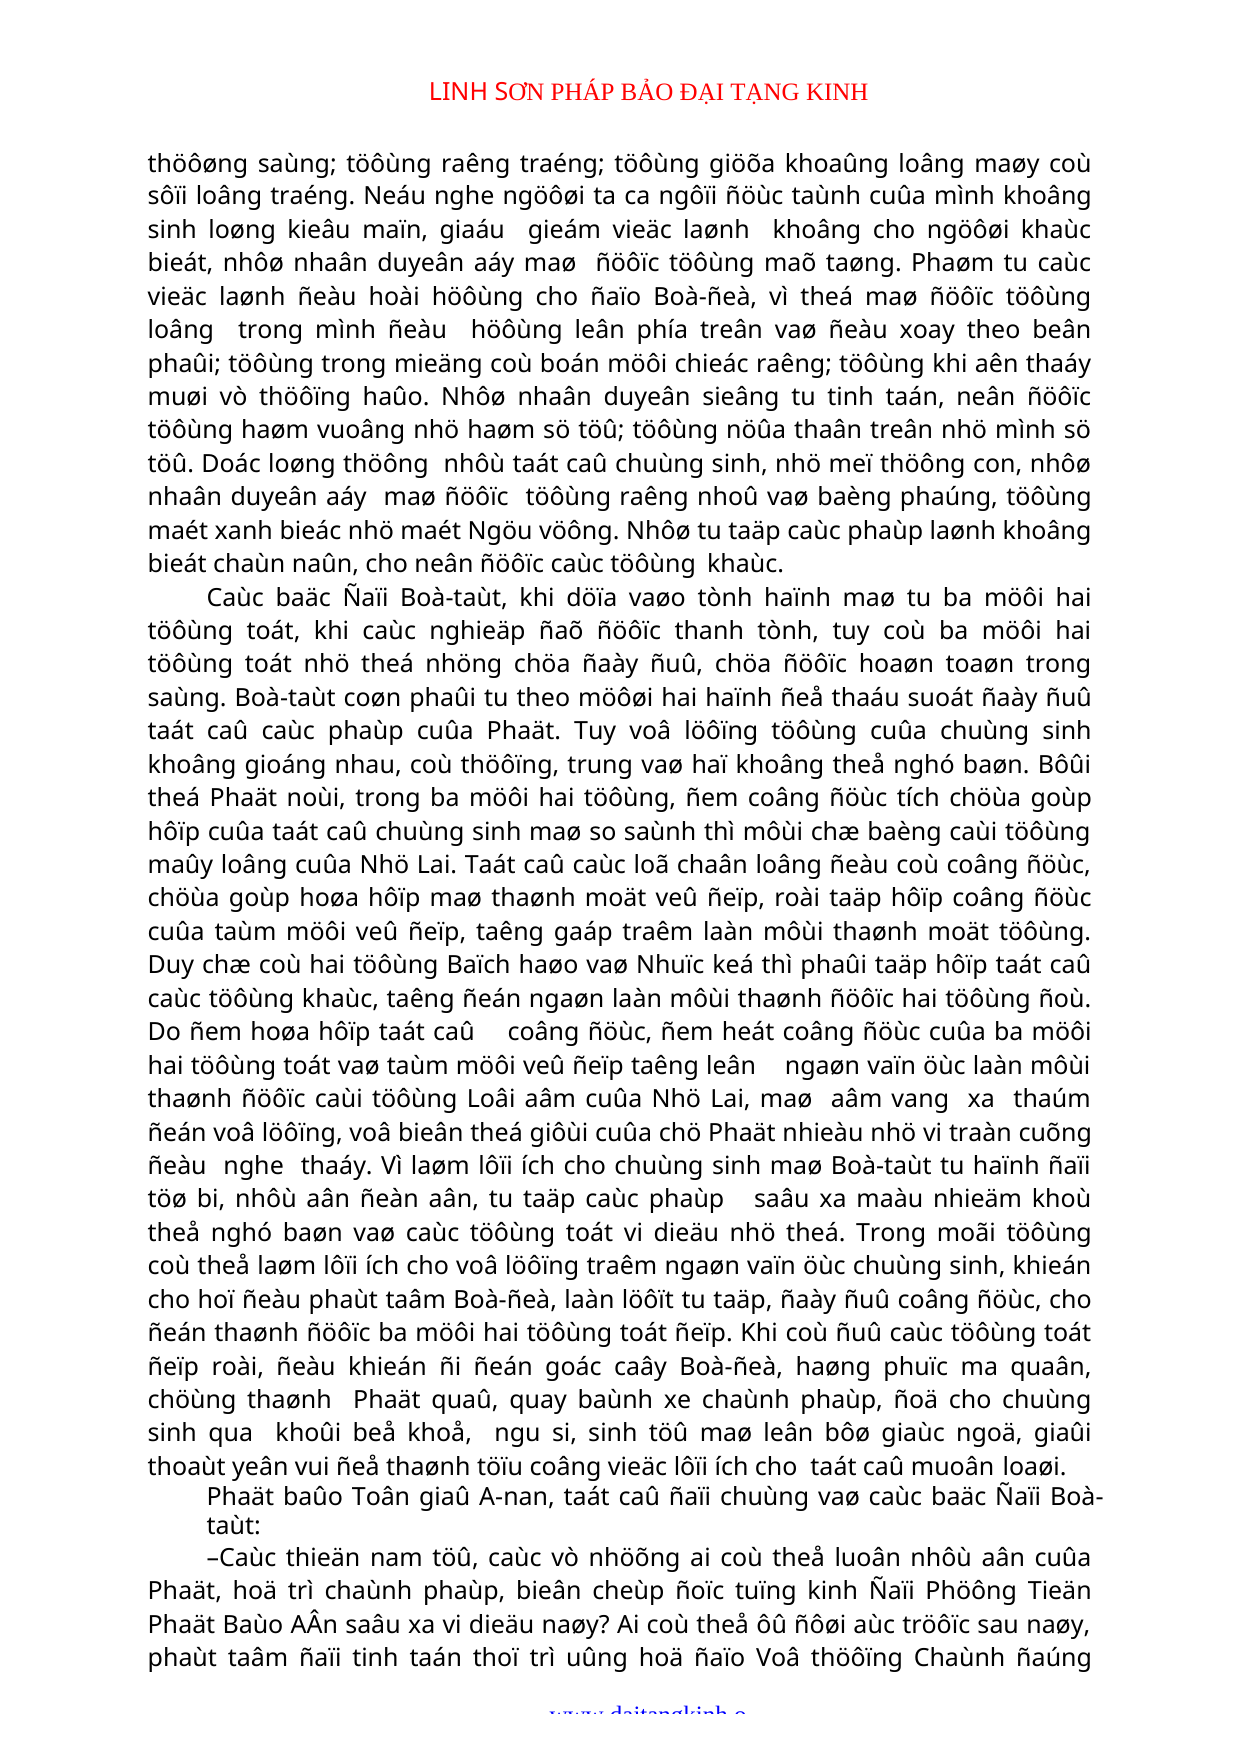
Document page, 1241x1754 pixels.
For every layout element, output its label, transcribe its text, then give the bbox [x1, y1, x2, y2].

text Caùc baäc Ñaïi Boà-taùt, khi döïa vaøo tònh haïnh maø tu ba möôi hai töôùng toát, khi caùc nghieäp ñaõ ñöôïc thanh tònh, tuy coù ba möôi hai töôùng toát nhö theá nhöng chöa ñaày ñuû, chöa ñöôïc hoaøn toaøn trong saùng. Boà-taùt coøn phaûi tu theo möôøi hai haïnh ñeå thaáu suoát ñaày ñuû taát caû caùc phaùp cuûa Phaät. Tuy voâ löôïng töôùng cuûa chuùng sinh khoâng gioáng nhau, coù thöôïng, trung vaø haï khoâng theå nghó baøn. Bôûi theá Phaät noùi, trong ba möôi hai töôùng, ñem coâng ñöùc tích chöùa goùp hôïp cuûa taát caû chuùng sinh maø so saùnh thì môùi chæ baèng caùi töôùng maûy loâng cuûa Nhö Lai. Taát caû caùc loã chaân loâng ñeàu coù coâng ñöùc, chöùa goùp hoøa hôïp maø thaønh moät veû ñeïp, roài taäp hôïp coâng ñöùc cuûa taùm möôi veû ñeïp, taêng gaáp traêm laàn môùi thaønh moät töôùng. Duy chæ coù hai töôùng Baïch haøo vaø Nhuïc keá thì phaûi taäp hôïp taát caû caùc töôùng khaùc, taêng ñeán ngaøn laàn môùi thaønh ñöôïc hai töôùng ñoù. Do ñem hoøa hôïp taát caû coâng ñöùc, ñem heát coâng ñöùc cuûa ba möôi hai töôùng toát vaø taùm möôi veû ñeïp taêng leân ngaøn vaïn öùc laàn môùi thaønh ñöôïc caùi töôùng Loâi aâm cuûa Nhö Lai, maø aâm vang xa thaúm ñeán voâ löôïng, voâ bieân theá giôùi cuûa chö Phaät nhieàu nhö vi traàn cuõng ñeàu nghe thaáy. Vì laøm lôïi ích cho chuùng sinh maø Boà-taùt tu haïnh ñaïi töø bi, nhôù aân ñeàn aân, tu taäp caùc phaùp saâu xa maàu nhieäm khoù theå nghó baøn vaø caùc töôùng toát vi dieäu nhö theá. Trong moãi töôùng coù theå laøm lôïi ích cho voâ löôïng traêm ngaøn vaïn öùc chuùng sinh, khieán cho hoï ñeàu phaùt taâm Boà-ñeà, laàn löôït tu taäp, ñaày ñuû coâng ñöùc, cho ñeán thaønh ñöôïc ba möôi hai töôùng toát ñeïp. Khi coù ñuû caùc töôùng toát ñeïp roài, ñeàu khieán ñi ñeán goác caây Boà-ñeà, haøng phuïc ma quaân, chöùng thaønh Phaät quaû, quay baùnh xe chaùnh phaùp, ñoä cho chuùng sinh qua khoûi beå khoå, ngu si, sinh töû maø leân bôø giaùc ngoä, giaûi thoaùt yeân vui ñeå thaønh töïu coâng vieäc lôïi ích cho taát caû muoân loaøi. [147, 580, 1093, 1483]
text thöôøng saùng; töôùng raêng traéng; töôùng giöõa khoaûng loâng maøy coù sôïi loâng traéng. Neáu nghe ngöôøi ta ca ngôïi ñöùc taùnh cuûa mình khoâng sinh loøng kieâu maïn, giaáu gieám vieäc laønh khoâng cho ngöôøi khaùc bieát, nhôø nhaân duyeân aáy maø ñöôïc töôùng maõ taøng. Phaøm tu caùc vieäc laønh ñeàu hoài höôùng cho ñaïo Boà-ñeà, vì theá maø ñöôïc töôùng loâng trong mình ñeàu höôùng leân phía treân vaø ñeàu xoay theo beân phaûi; töôùng trong mieäng coù boán möôi chieác raêng; töôùng khi aên thaáy muøi vò thöôïng haûo. Nhôø nhaân duyeân sieâng tu tinh taán, neân ñöôïc töôùng haøm vuoâng nhö haøm sö töû; töôùng nöûa thaân treân nhö mình sö töû. Doác loøng thöông nhôù taát caû chuùng sinh, nhö meï thöông con, nhôø nhaân duyeân aáy maø ñöôïc töôùng raêng nhoû vaø baèng phaúng, töôùng maét xanh bieác nhö maét Ngöu vöông. Nhôø tu taäp caùc phaùp laønh khoâng bieát chaùn naûn, cho neân ñöôïc caùc töôùng khaùc. [147, 145, 1093, 580]
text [147, 1540, 1093, 1674]
text Phaät baûo Toân giaû A-nan, taát caû ñaïi chuùng vaø caùc baäc Ñaïi Boà-taùt: [206, 1483, 1105, 1540]
